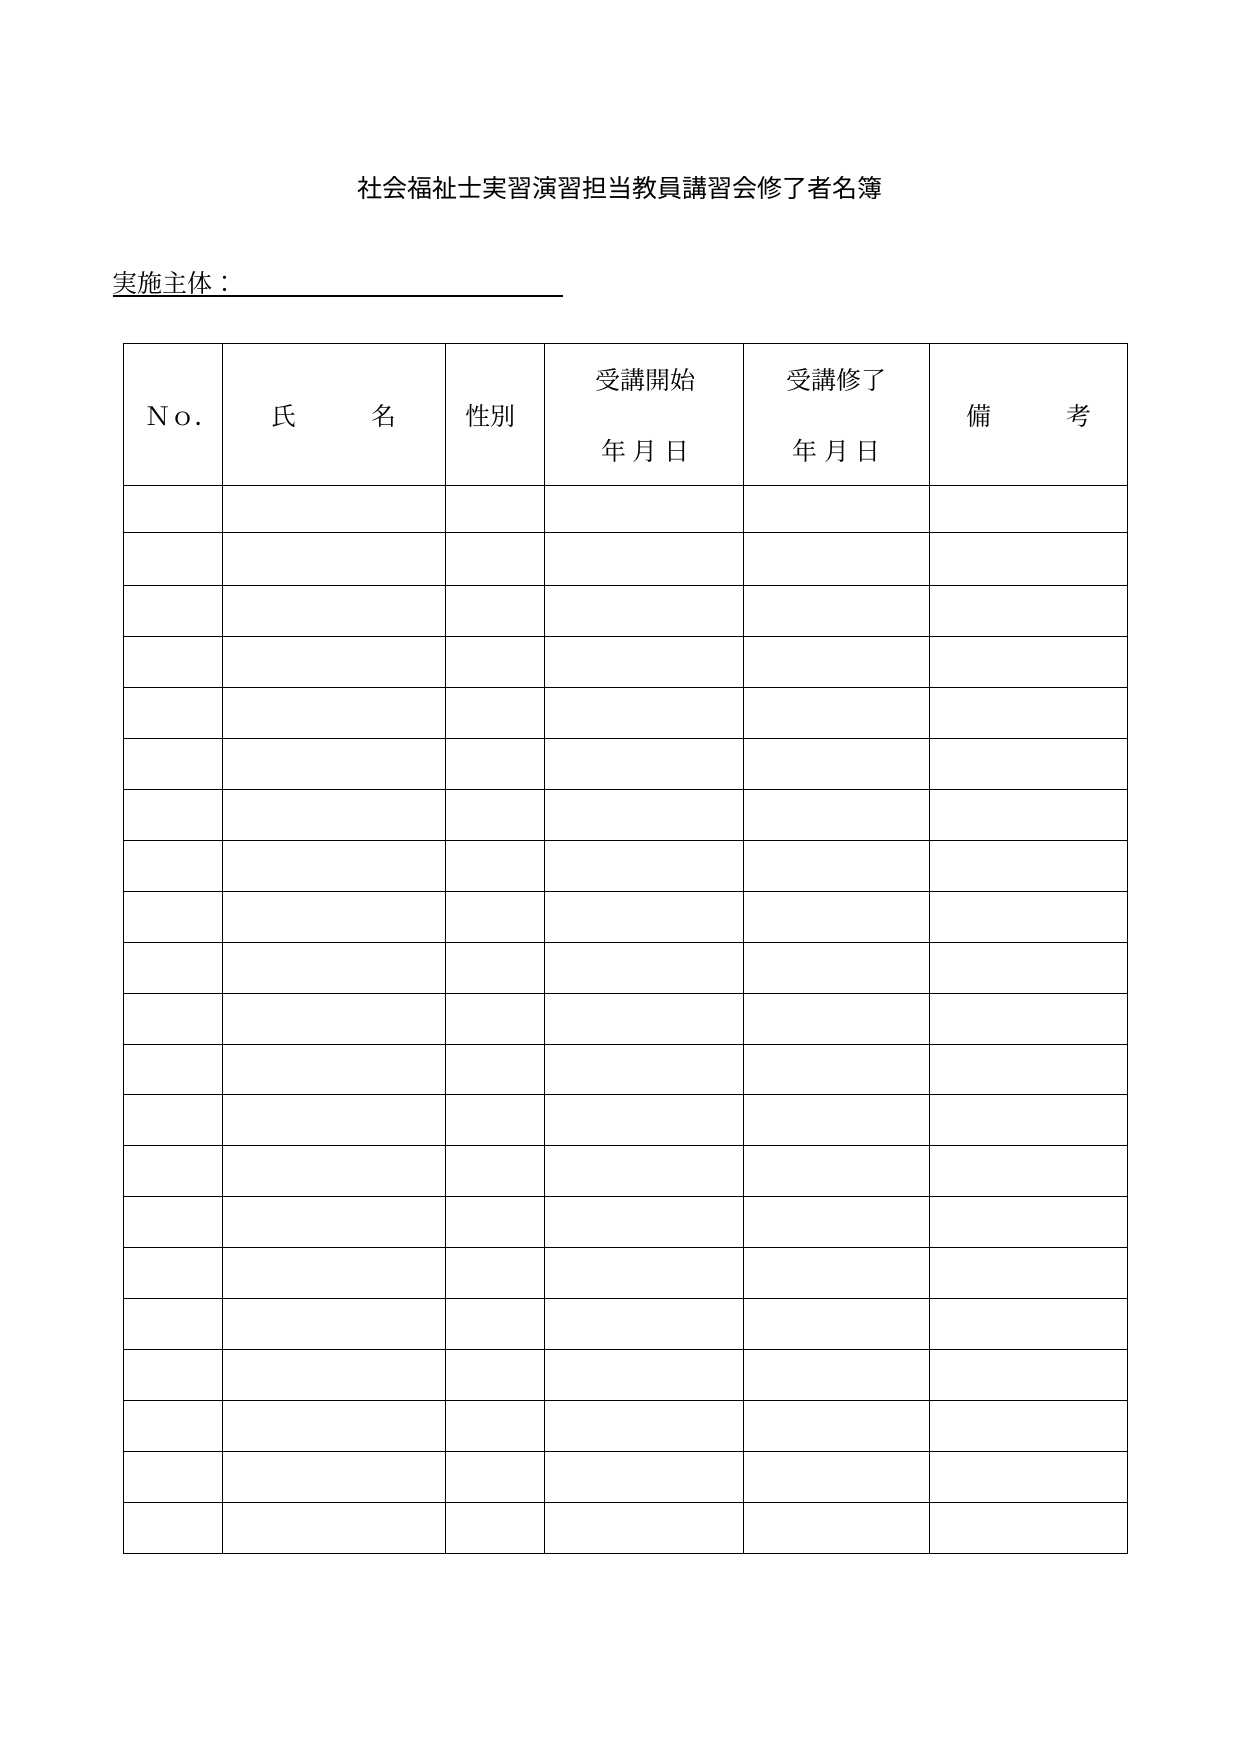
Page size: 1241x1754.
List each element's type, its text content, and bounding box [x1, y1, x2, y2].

table_cell [545, 586, 743, 636]
table_cell [930, 688, 1127, 738]
table_cell [124, 1452, 222, 1502]
table_cell [545, 486, 743, 532]
table_cell [744, 1401, 929, 1451]
table_cell [930, 1197, 1127, 1247]
table_cell [446, 533, 544, 585]
table_cell [223, 1146, 445, 1196]
table_cell [744, 1452, 929, 1502]
table_cell [223, 790, 445, 840]
table_cell [545, 739, 743, 789]
table_cell [124, 1350, 222, 1400]
table_cell [223, 1350, 445, 1400]
table_cell [124, 637, 222, 687]
table_cell [545, 637, 743, 687]
table_cell [223, 739, 445, 789]
table_cell [223, 688, 445, 738]
table_cell [124, 1146, 222, 1196]
table_cell [744, 1503, 929, 1553]
table_cell [545, 1299, 743, 1349]
table_cell [124, 1248, 222, 1298]
table_cell [744, 943, 929, 992]
table_cell [545, 1095, 743, 1145]
table_header Ｎｏ. [124, 344, 222, 485]
table_cell [545, 1350, 743, 1400]
table_cell [744, 486, 929, 532]
table_cell [744, 1095, 929, 1145]
table_cell [545, 790, 743, 840]
table_cell [930, 1045, 1127, 1094]
table_cell [446, 1095, 544, 1145]
table_cell [124, 1095, 222, 1145]
table_cell [545, 1197, 743, 1247]
table_cell [124, 533, 222, 585]
table_cell [545, 994, 743, 1043]
table_cell [446, 1146, 544, 1196]
table_cell [446, 994, 544, 1043]
table_cell [446, 1503, 544, 1553]
table_cell [744, 1350, 929, 1400]
table_cell [930, 1146, 1127, 1196]
table_cell [223, 486, 445, 532]
table_cell [930, 892, 1127, 942]
table_cell [223, 1197, 445, 1247]
table_cell [446, 586, 544, 636]
table_cell [124, 1503, 222, 1553]
table_cell [223, 586, 445, 636]
table_cell [124, 1299, 222, 1349]
table_cell [446, 1401, 544, 1451]
table_cell [124, 790, 222, 840]
table_cell [446, 1197, 544, 1247]
table_cell [930, 586, 1127, 636]
table_cell [124, 892, 222, 942]
table_cell [545, 943, 743, 992]
table_cell [545, 1503, 743, 1553]
table_cell [446, 892, 544, 942]
table_cell [446, 486, 544, 532]
table_cell [124, 943, 222, 992]
table_cell [446, 1350, 544, 1400]
table_cell [446, 1045, 544, 1094]
table_cell [124, 1401, 222, 1451]
table_cell [930, 943, 1127, 992]
table_cell [446, 841, 544, 891]
table_cell [124, 739, 222, 789]
table_cell [744, 1197, 929, 1247]
table_cell [446, 1452, 544, 1502]
table_cell [744, 739, 929, 789]
table_header 備 考 [930, 344, 1127, 485]
table_cell [744, 1299, 929, 1349]
table_cell [223, 1299, 445, 1349]
table_cell [930, 1095, 1127, 1145]
table_cell [124, 1197, 222, 1247]
table_cell [744, 841, 929, 891]
table_cell [930, 739, 1127, 789]
table_cell [223, 1503, 445, 1553]
table_cell [930, 533, 1127, 585]
table_cell [446, 943, 544, 992]
table_cell [223, 943, 445, 992]
table_cell [930, 790, 1127, 840]
table_cell [930, 1350, 1127, 1400]
table_cell [545, 1146, 743, 1196]
text 実施主体： [112, 247, 1128, 318]
table_cell [545, 841, 743, 891]
table_cell [930, 1452, 1127, 1502]
table_cell [744, 586, 929, 636]
table_cell [223, 1248, 445, 1298]
table_cell [446, 1248, 544, 1298]
table_cell [545, 1452, 743, 1502]
table_cell [930, 486, 1127, 532]
table_cell [744, 892, 929, 942]
table_cell [744, 1146, 929, 1196]
table_cell [930, 1248, 1127, 1298]
table_cell [223, 1452, 445, 1502]
table_cell [930, 1401, 1127, 1451]
table_header 受講開始 年月日 [545, 344, 743, 485]
table_cell [223, 533, 445, 585]
table_cell [223, 892, 445, 942]
table_cell [545, 688, 743, 738]
table_cell [124, 486, 222, 532]
table_cell [223, 1401, 445, 1451]
table_cell [124, 994, 222, 1043]
table_header 性別 [446, 344, 544, 485]
table_cell [545, 1401, 743, 1451]
table_cell [446, 790, 544, 840]
table_cell [545, 1045, 743, 1094]
table_cell [930, 637, 1127, 687]
table_cell [223, 1095, 445, 1145]
table_cell [124, 1045, 222, 1094]
table_cell [124, 841, 222, 891]
table_cell [124, 688, 222, 738]
table_cell [446, 1299, 544, 1349]
table_cell [223, 994, 445, 1043]
table_cell [930, 1299, 1127, 1349]
table_cell [223, 1045, 445, 1094]
table_header 受講修了 年 月 日 [744, 344, 929, 485]
table_cell [744, 1045, 929, 1094]
table_cell [930, 1503, 1127, 1553]
table_cell [446, 637, 544, 687]
table_cell [124, 586, 222, 636]
table_cell [744, 688, 929, 738]
table_cell [930, 994, 1127, 1043]
table_cell [545, 892, 743, 942]
text 社会福祉士実習演習担当教員講習会修了者名簿 [112, 151, 1128, 222]
table_cell [744, 1248, 929, 1298]
table_cell [930, 841, 1127, 891]
table_cell [545, 1248, 743, 1298]
table_header 氏 名 [223, 344, 445, 485]
table_cell [545, 533, 743, 585]
table_cell [446, 739, 544, 789]
table_cell [744, 790, 929, 840]
table_cell [744, 994, 929, 1043]
table_cell [223, 841, 445, 891]
table_cell [223, 637, 445, 687]
table_cell [446, 688, 544, 738]
table_cell [744, 533, 929, 585]
table_cell [744, 637, 929, 687]
